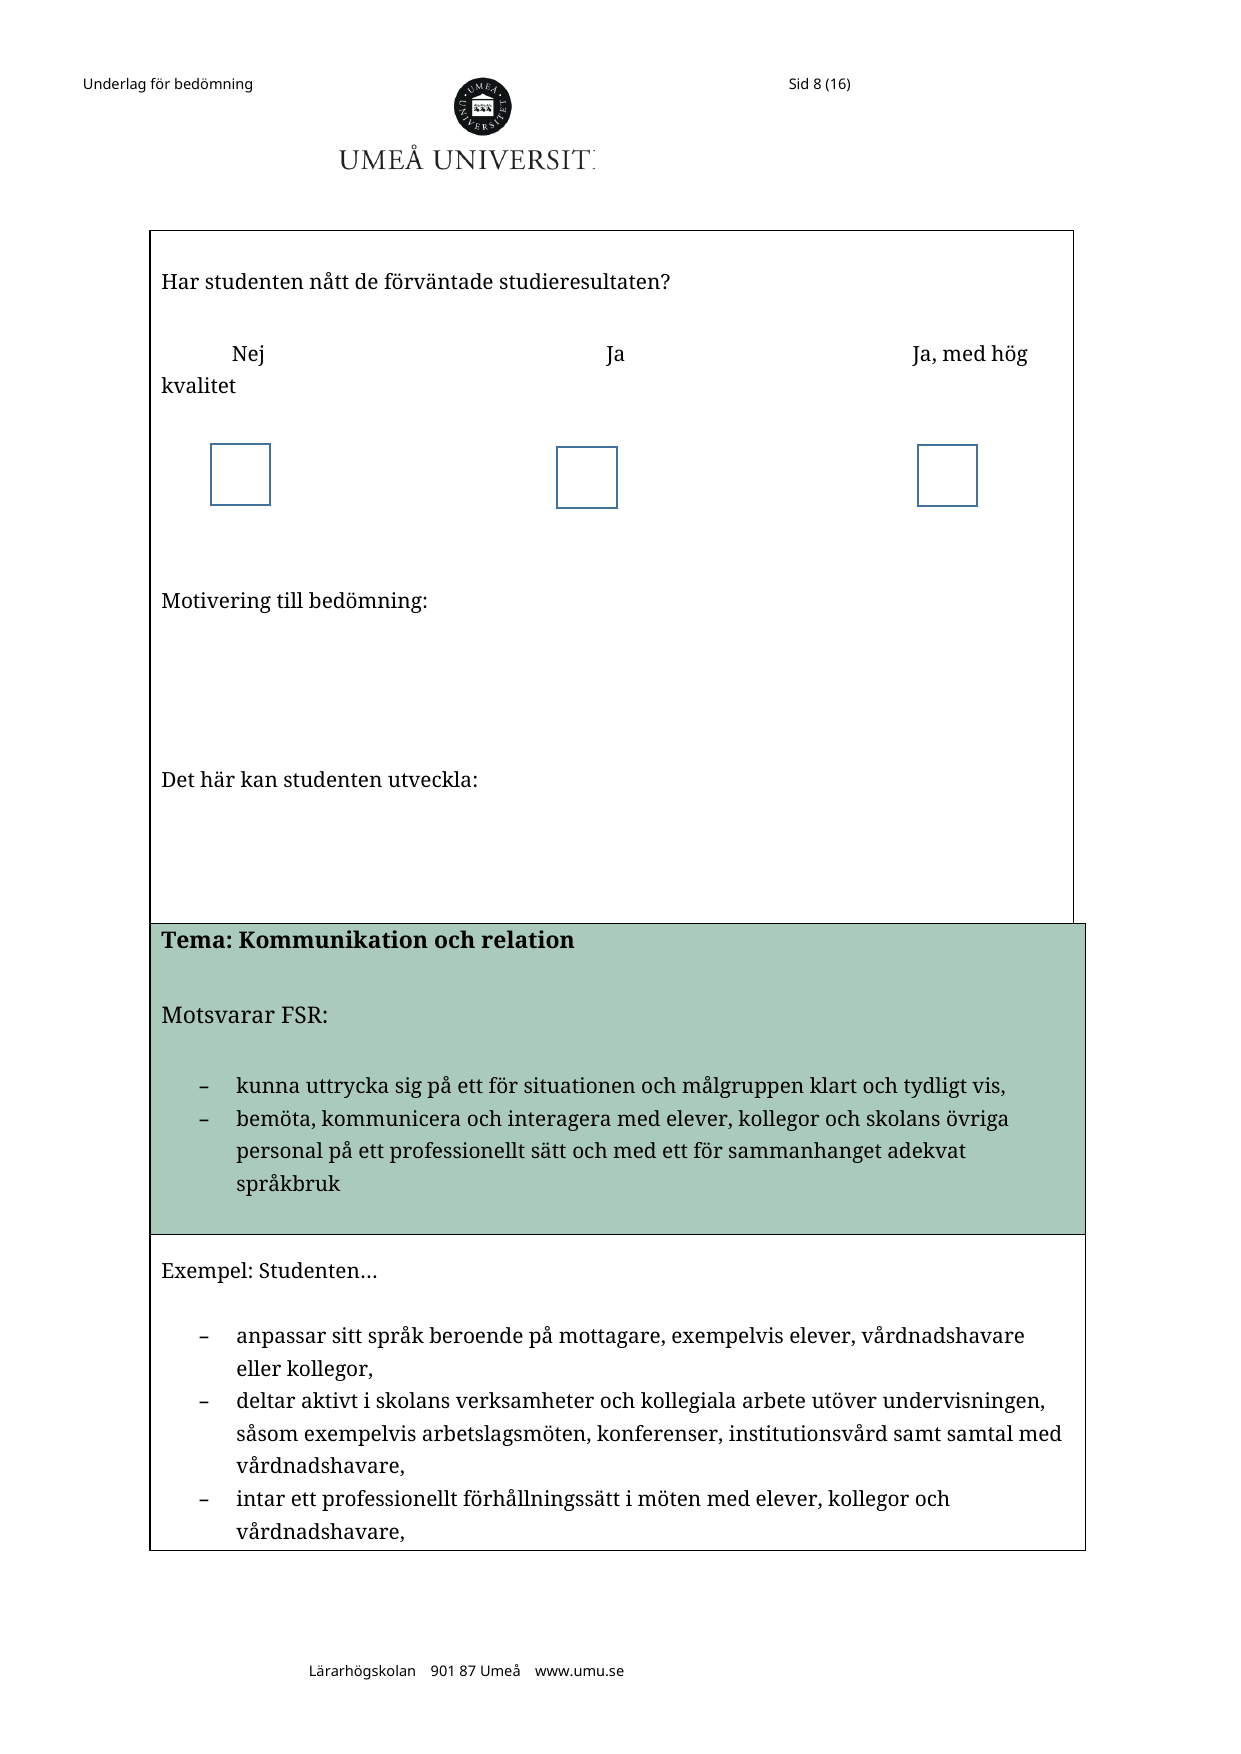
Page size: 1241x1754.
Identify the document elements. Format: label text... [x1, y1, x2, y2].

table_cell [151, 1235, 1085, 1549]
table_cell Tema: Kommunikation och relation Motsvarar FSR: kunna uttrycka sig på ett för situationen och målgruppen klart och tydligt vis, bemöta, kommunicera och interagera med elever, kollegor och skolans övriga personal på ett professionellt sätt och med ett för sammanhanget adekvat språkbruk [151, 924, 1085, 1234]
table_cell Har studenten nått de förväntade studieresultaten? Nej Ja Ja, med hög kvalitet Motivering till bedömning: Det här kan studenten utveckla: [151, 231, 1073, 923]
